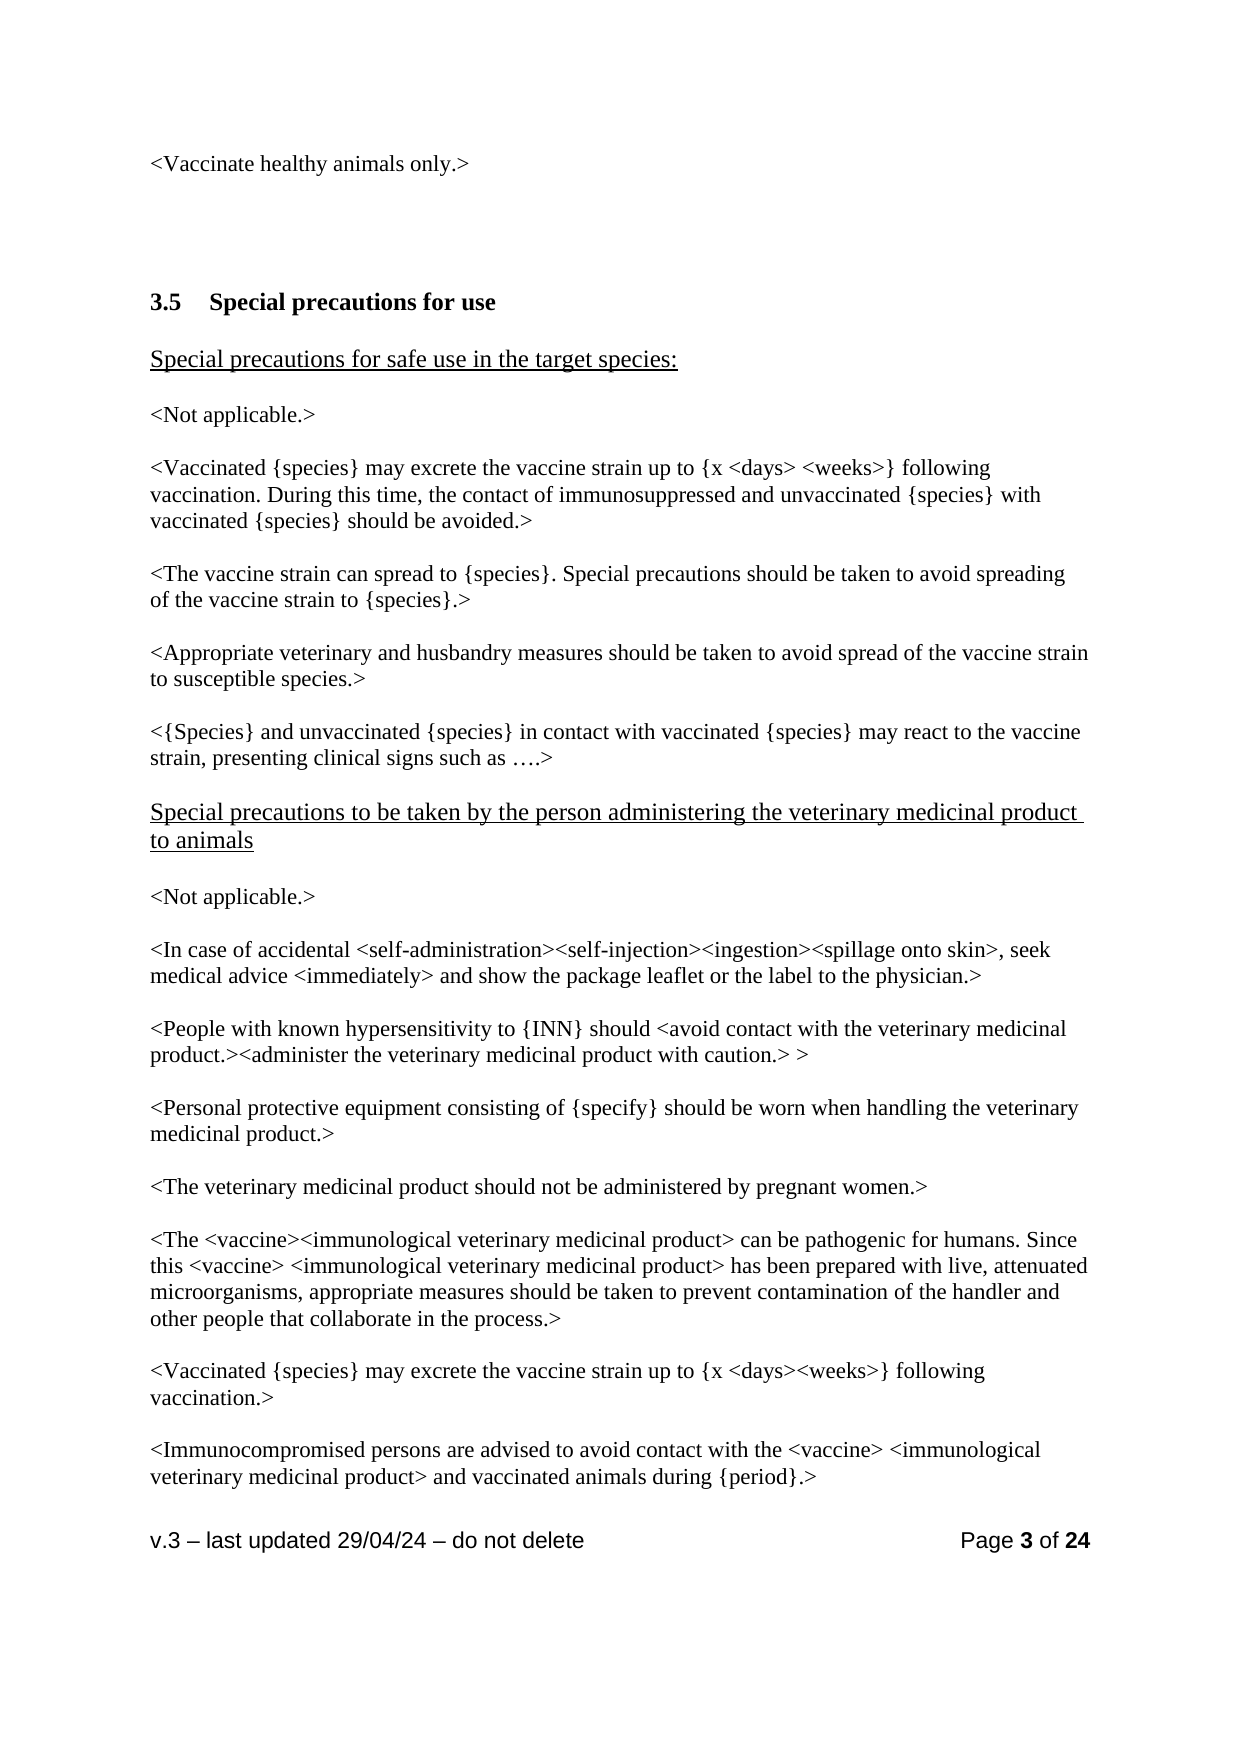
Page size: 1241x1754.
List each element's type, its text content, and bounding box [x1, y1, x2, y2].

text Special precautions to be taken by the person administering the veterinary medicinal product to animals [150, 797, 1090, 854]
text <Not applicable.> [150, 883, 1090, 909]
text <People with known hypersensitivity to {INN} should <avoid contact with the veterinary medicinal product.><administer the veterinary medicinal product with caution.> > [150, 1015, 1090, 1068]
text <Vaccinated {species} may excrete the vaccine strain up to {x <days><weeks>} following vaccination.> [150, 1357, 1090, 1410]
text <{Species} and unvaccinated {species} in contact with vaccinated {species} may react to the vaccine strain, presenting clinical signs such as ….> [150, 718, 1090, 771]
text <In case of accidental <self-administration><self-injection><ingestion><spillage onto skin>, seek medical advice <immediately> and show the package leaflet or the label to the physician.> [150, 936, 1090, 988]
text <Not applicable.> [150, 402, 1090, 428]
text <Vaccinate healthy animals only.> [150, 150, 1090, 176]
text <Vaccinated {species} may excrete the vaccine strain up to {x <days> <weeks>} following vaccination. During this time, the contact of immunosuppressed and unvaccinated {species} with vaccinated {species} should be avoided.> [150, 454, 1090, 533]
text <Immunocompromised persons are advised to avoid contact with the <vaccine> <immunological veterinary medicinal product> and vaccinated animals during {period}.> [150, 1437, 1090, 1489]
text <The vaccine strain can spread to {species}. Special precautions should be taken to avoid spreading of the vaccine strain to {species}.> [150, 560, 1090, 612]
text <Appropriate veterinary and husbandry measures should be taken to avoid spread of the vaccine strain to susceptible species.> [150, 639, 1090, 691]
text <Personal protective equipment consisting of {specify} should be worn when handling the veterinary medicinal product.> [150, 1094, 1090, 1147]
text <The <vaccine><immunological veterinary medicinal product> can be pathogenic for humans. Since this <vaccine> <immunological veterinary medicinal product> has been prepared with live, attenuated microorganisms, appropriate measures should be taken to prevent contamination of the handler and other people that collaborate in the process.> [150, 1226, 1090, 1331]
text <The veterinary medicinal product should not be administered by pregnant women.> [150, 1173, 1090, 1199]
text Special precautions for safe use in the target species: [150, 344, 1090, 373]
text 3.5 Special precautions for use [150, 287, 1090, 315]
